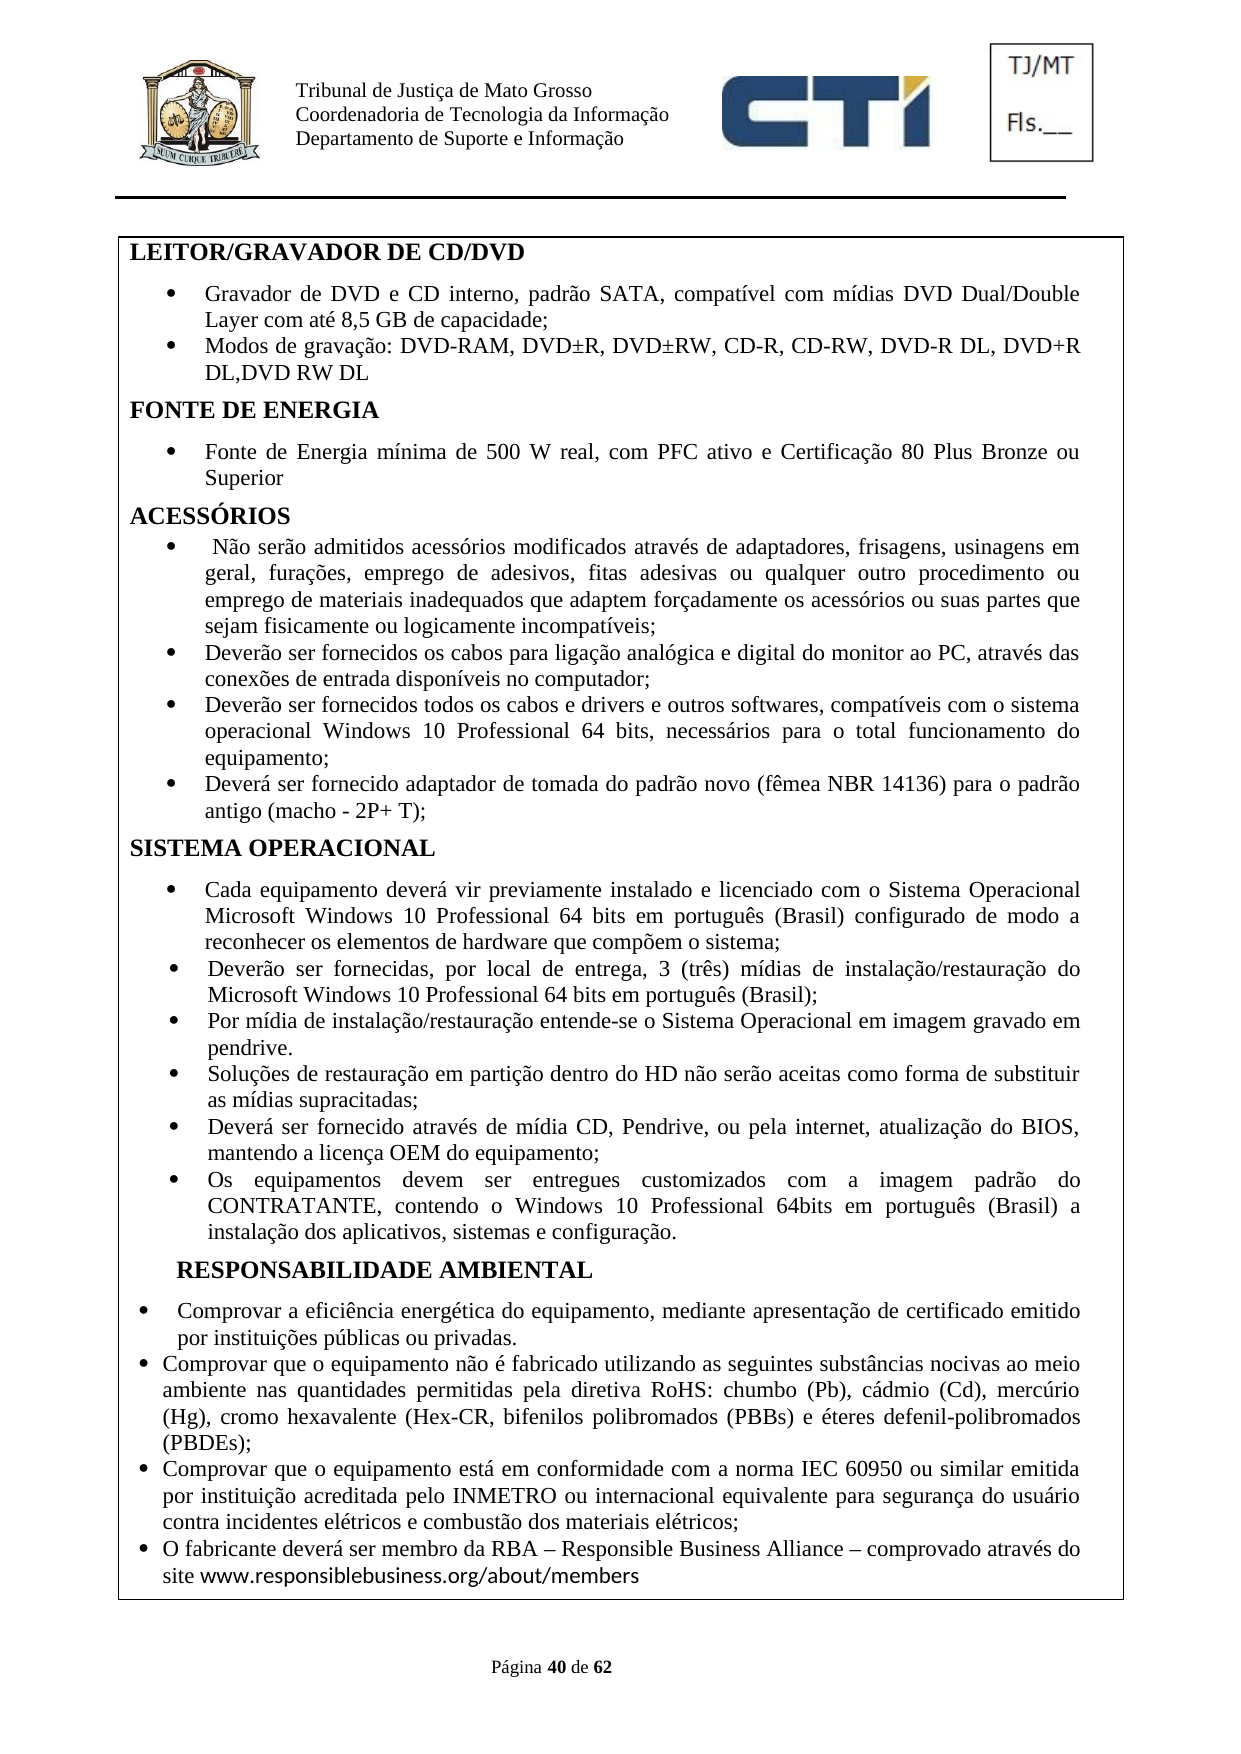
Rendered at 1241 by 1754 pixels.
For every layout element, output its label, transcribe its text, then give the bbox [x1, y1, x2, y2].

picture [986, 42, 1099, 165]
picture [139, 60, 260, 166]
picture [722, 76, 933, 150]
